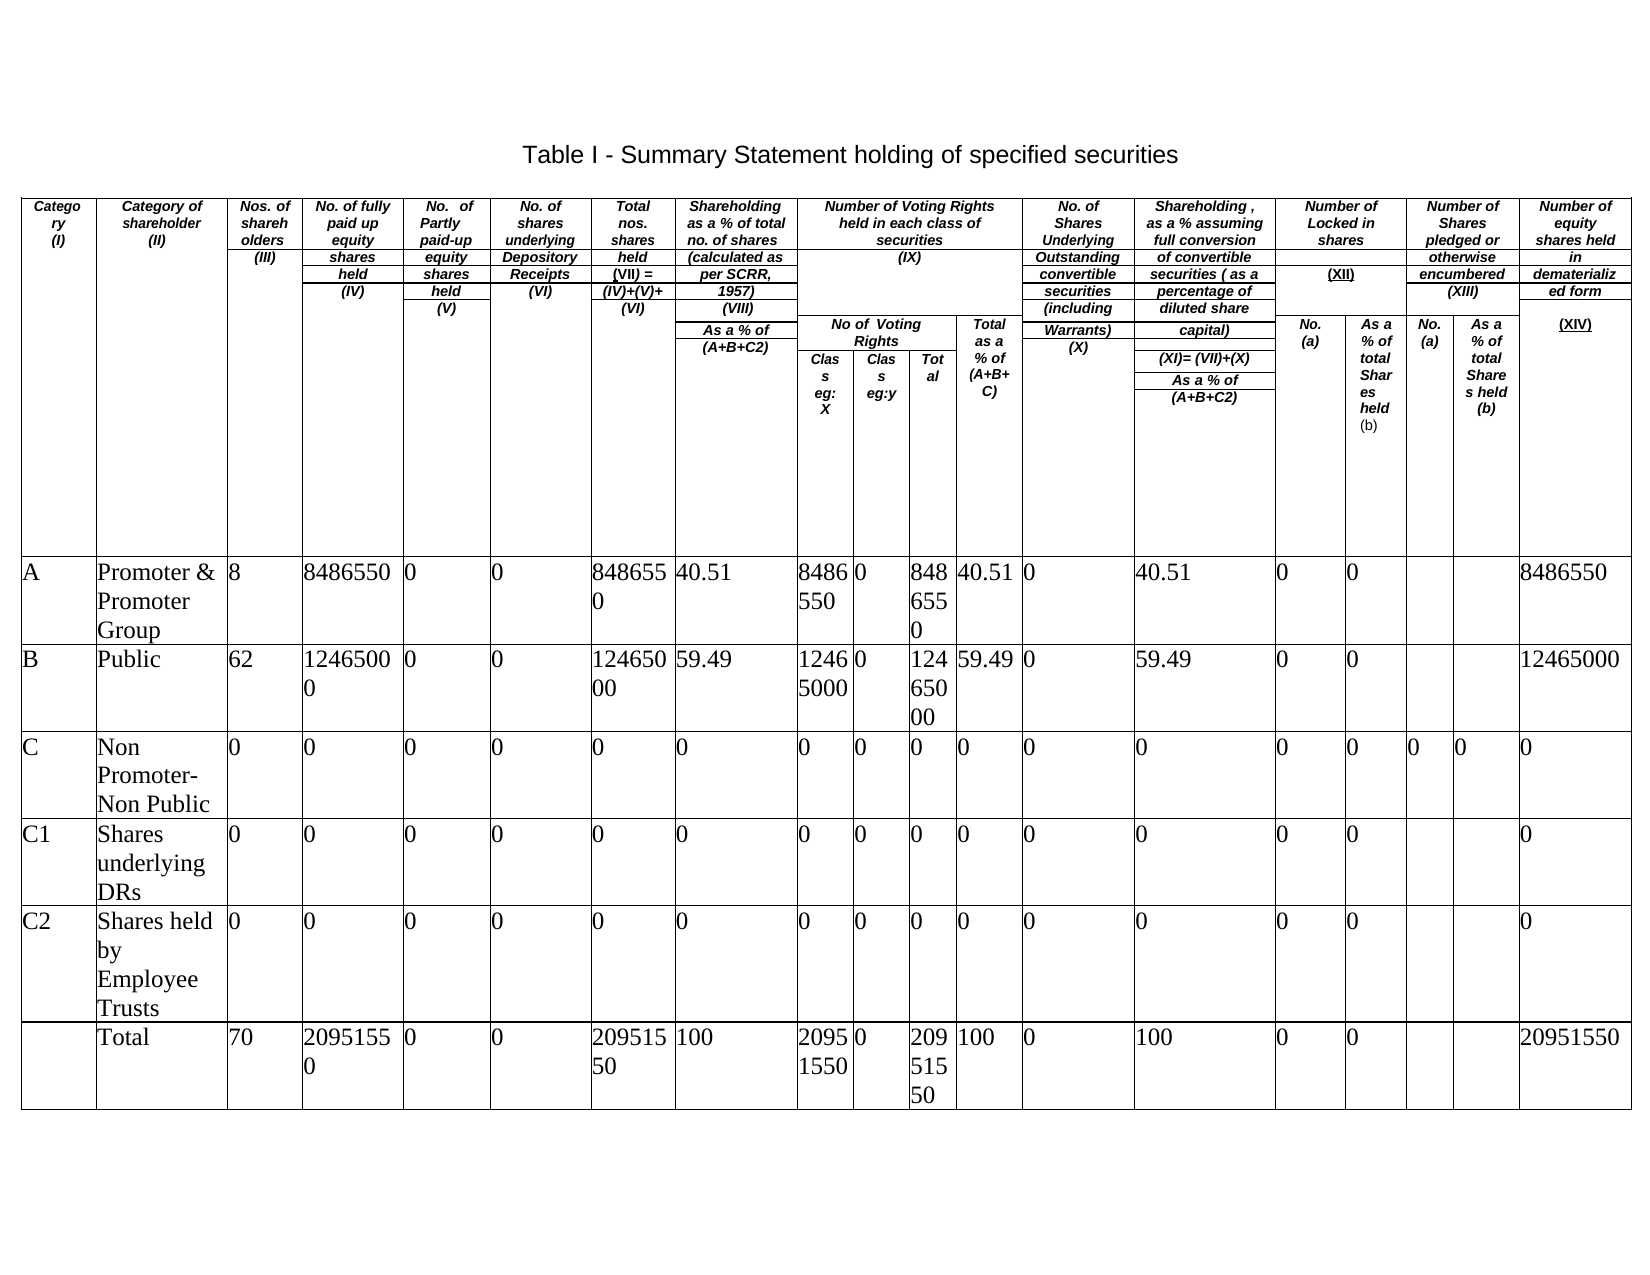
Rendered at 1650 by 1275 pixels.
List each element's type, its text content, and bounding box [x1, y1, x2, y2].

table_header Number of Voting Rights held in each class of securities [798, 199, 1022, 249]
table_cell As a % of total Share s held (b) [1454, 316, 1519, 556]
table_cell 0 [1276, 645, 1345, 731]
table_cell Shares underlying DRs [97, 819, 227, 905]
table_cell 59.49 [957, 645, 1022, 731]
table_cell 0 [1276, 819, 1345, 905]
table_cell 20951550 [798, 1023, 853, 1109]
table_cell 0 [1407, 732, 1453, 818]
table_cell As a % of [676, 323, 797, 338]
table_cell (IX) [798, 250, 1022, 315]
table_cell As a % of [1135, 373, 1275, 388]
table_cell (XIII) [1407, 284, 1519, 315]
table_cell 0 [1346, 906, 1406, 1021]
table_header Catego ry (I) [22, 199, 96, 556]
table_cell C2 [22, 906, 96, 1021]
table_cell 0 [592, 906, 675, 1021]
table_cell 0 [1346, 557, 1406, 643]
table_cell No. (a) [1407, 316, 1453, 556]
table_cell 0 [491, 557, 591, 643]
table_cell 0 [303, 906, 403, 1021]
table_cell 12465000 [1520, 645, 1631, 731]
table_header No. of Partly paid-up [404, 199, 490, 249]
table_cell (VIII) [676, 300, 797, 321]
table_cell 0 [491, 645, 591, 731]
table_cell [1454, 906, 1519, 1021]
table_cell 12465000 [303, 645, 403, 731]
table_cell 100 [676, 1023, 797, 1109]
table_cell 0 [676, 732, 797, 818]
table_cell [1454, 645, 1519, 731]
table_cell C [22, 732, 96, 818]
table_cell No of Voting Rights [798, 316, 956, 350]
table_cell 0 [910, 819, 956, 905]
table_cell 0 [404, 557, 490, 643]
table_header Shareholding , as a % assuming full conversion [1135, 199, 1275, 249]
table_cell 8486550 [592, 557, 675, 643]
table_cell (IV)+(V)+ [592, 284, 675, 299]
table_cell 0 [491, 906, 591, 1021]
table_cell B [22, 645, 96, 731]
table_cell shares [303, 250, 403, 265]
table_cell 0 [404, 645, 490, 731]
table_cell Depository [491, 250, 591, 265]
table_header No. of shares underlying [491, 199, 591, 249]
table_cell 0 [957, 732, 1022, 818]
table_cell (VII) = [592, 266, 675, 282]
table_cell Total [97, 1023, 227, 1109]
table_cell securities [1023, 284, 1134, 299]
table_cell 12465000 [798, 645, 853, 731]
table_cell capital) [1135, 323, 1275, 338]
table_cell 40.51 [676, 557, 797, 643]
table_cell As a % of total Shar es held (b) [1346, 316, 1406, 556]
table_cell 100 [957, 1023, 1022, 1109]
table_cell 0 [303, 819, 403, 905]
table_cell 0 [1346, 645, 1406, 731]
table_cell [1407, 1023, 1453, 1109]
table_cell 0 [1276, 906, 1345, 1021]
table_cell No. (a) [1276, 316, 1345, 556]
table_cell 8486550 [1520, 557, 1631, 643]
table_cell (A+B+C2) [676, 339, 797, 556]
table_cell held [303, 266, 403, 282]
table_cell 0 [1135, 906, 1275, 1021]
table_cell Promoter & Promoter Group [97, 557, 227, 643]
table_cell 0 [404, 1023, 490, 1109]
table_cell 100 [1135, 1023, 1275, 1109]
table_cell (A+B+C2) [1135, 390, 1275, 556]
table_cell A [22, 557, 96, 643]
table_cell 0 [854, 906, 909, 1021]
table_cell 0 [404, 906, 490, 1021]
table_cell dematerializ [1520, 266, 1631, 282]
table_header Number of Shares pledged or [1407, 199, 1519, 249]
table_cell 8486550 [303, 557, 403, 643]
table_cell in [1520, 250, 1631, 265]
table_cell 0 [592, 732, 675, 818]
table_cell encumbered [1407, 266, 1519, 282]
table_cell 0 [1520, 906, 1631, 1021]
table_cell 0 [910, 732, 956, 818]
table_cell Receipts [491, 266, 591, 282]
table_cell 8 [228, 557, 302, 643]
table_cell per SCRR, [676, 266, 797, 282]
table_cell 8486550 [910, 557, 956, 643]
table_header Shareholding as a % of total no. of shares [676, 199, 797, 249]
table_cell ed form [1520, 284, 1631, 299]
table_cell (X) [1023, 339, 1134, 556]
table_cell C1 [22, 819, 96, 905]
table_cell 0 [1346, 819, 1406, 905]
table_cell (XIV) [1520, 300, 1631, 556]
table_cell [1407, 906, 1453, 1021]
table_cell 0 [1135, 732, 1275, 818]
table_cell diluted share [1135, 300, 1275, 321]
table_cell Warrants) [1023, 323, 1134, 338]
table_cell 40.51 [1135, 557, 1275, 643]
table_cell (XI)= (VII)+(X) [1135, 351, 1275, 372]
table_cell 0 [1276, 732, 1345, 818]
table_cell (V) [404, 300, 490, 556]
table_cell 1957) [676, 284, 797, 299]
table_header Total nos. shares [592, 199, 675, 249]
table_header Category of shareholder (II) [97, 199, 227, 556]
table_cell 20951550 [910, 1023, 956, 1109]
table_cell Clas s eg:y [854, 351, 909, 556]
table_cell Tot al [910, 351, 956, 556]
table_cell 0 [854, 645, 909, 731]
table_cell 0 [404, 732, 490, 818]
table_cell 0 [303, 732, 403, 818]
table_cell 0 [592, 819, 675, 905]
table_cell 0 [798, 819, 853, 905]
table_cell 0 [1346, 732, 1406, 818]
table_header No. of Shares Underlying [1023, 199, 1134, 249]
table_cell (including [1023, 300, 1134, 321]
table_cell Shares held by Employee Trusts [97, 906, 227, 1021]
table_cell 0 [1520, 732, 1631, 818]
table_cell Public [97, 645, 227, 731]
table_cell securities ( as a [1135, 266, 1275, 282]
table_cell (VI) [491, 284, 591, 556]
table_cell 0 [854, 732, 909, 818]
table_cell convertible [1023, 266, 1134, 282]
table_cell 0 [957, 819, 1022, 905]
table_cell 0 [1023, 819, 1134, 905]
table_cell 0 [854, 557, 909, 643]
table_cell [1407, 819, 1453, 905]
table_cell 0 [228, 732, 302, 818]
table_cell (VI) [592, 300, 675, 556]
table_cell 0 [1454, 732, 1519, 818]
table_cell 12465000 [910, 645, 956, 731]
table_cell otherwise [1407, 250, 1519, 265]
table_header Nos. of shareh olders [228, 199, 302, 249]
table_cell 0 [676, 819, 797, 905]
table_cell 59.49 [676, 645, 797, 731]
table_cell 0 [228, 819, 302, 905]
table_cell percentage of [1135, 284, 1275, 299]
table_cell 0 [798, 732, 853, 818]
table_cell Clas s eg: X [798, 351, 853, 556]
table_cell Total as a % of (A+B+ C) [957, 316, 1022, 556]
table_cell [1276, 250, 1406, 265]
table_cell 0 [1023, 557, 1134, 643]
table_cell held [592, 250, 675, 265]
table_cell shares [404, 266, 490, 282]
table_cell 0 [854, 1023, 909, 1109]
table_cell 20951550 [592, 1023, 675, 1109]
table_header Number of Locked in shares [1276, 199, 1406, 249]
table_cell 0 [676, 906, 797, 1021]
text Table I - Summary Statement holding of specified securities [57, 139, 1644, 168]
table_cell 0 [1276, 1023, 1345, 1109]
table_cell [1454, 819, 1519, 905]
table_cell [1454, 1023, 1519, 1109]
table_cell 0 [1023, 732, 1134, 818]
table_header No. of fully paid up equity [303, 199, 403, 249]
table_cell equity [404, 250, 490, 265]
table_cell [1135, 339, 1275, 350]
table_cell 0 [1023, 906, 1134, 1021]
table_header Number of equity shares held [1520, 199, 1631, 249]
table_cell 0 [491, 732, 591, 818]
table_cell 0 [1135, 819, 1275, 905]
table_cell 20951550 [1520, 1023, 1631, 1109]
table_cell 0 [228, 906, 302, 1021]
table_cell [1407, 645, 1453, 731]
table_cell 40.51 [957, 557, 1022, 643]
table_cell [1407, 557, 1453, 643]
table_cell (calculated as [676, 250, 797, 265]
table_cell 8486550 [798, 557, 853, 643]
table_cell 0 [491, 819, 591, 905]
table_cell 0 [1023, 1023, 1134, 1109]
table_cell Outstanding [1023, 250, 1134, 265]
table_cell (IV) [303, 284, 403, 556]
table_cell 0 [798, 906, 853, 1021]
table_cell 0 [1346, 1023, 1406, 1109]
table_cell held [404, 284, 490, 299]
table_cell 0 [1276, 557, 1345, 643]
table_cell of convertible [1135, 250, 1275, 265]
table_cell 0 [957, 906, 1022, 1021]
table_cell [1454, 557, 1519, 643]
table_cell 0 [854, 819, 909, 905]
table_cell 20951550 [303, 1023, 403, 1109]
table_cell 0 [404, 819, 490, 905]
table_cell 59.49 [1135, 645, 1275, 731]
table_cell [22, 1023, 96, 1109]
table_cell (III) [228, 250, 302, 556]
table_cell 0 [491, 1023, 591, 1109]
table_cell 12465000 [592, 645, 675, 731]
table_cell 0 [910, 906, 956, 1021]
table_cell 0 [1520, 819, 1631, 905]
table_cell 70 [228, 1023, 302, 1109]
table_cell Non Promoter- Non Public [97, 732, 227, 818]
table_cell (XII) [1276, 266, 1406, 315]
table_cell 62 [228, 645, 302, 731]
table_cell 0 [1023, 645, 1134, 731]
